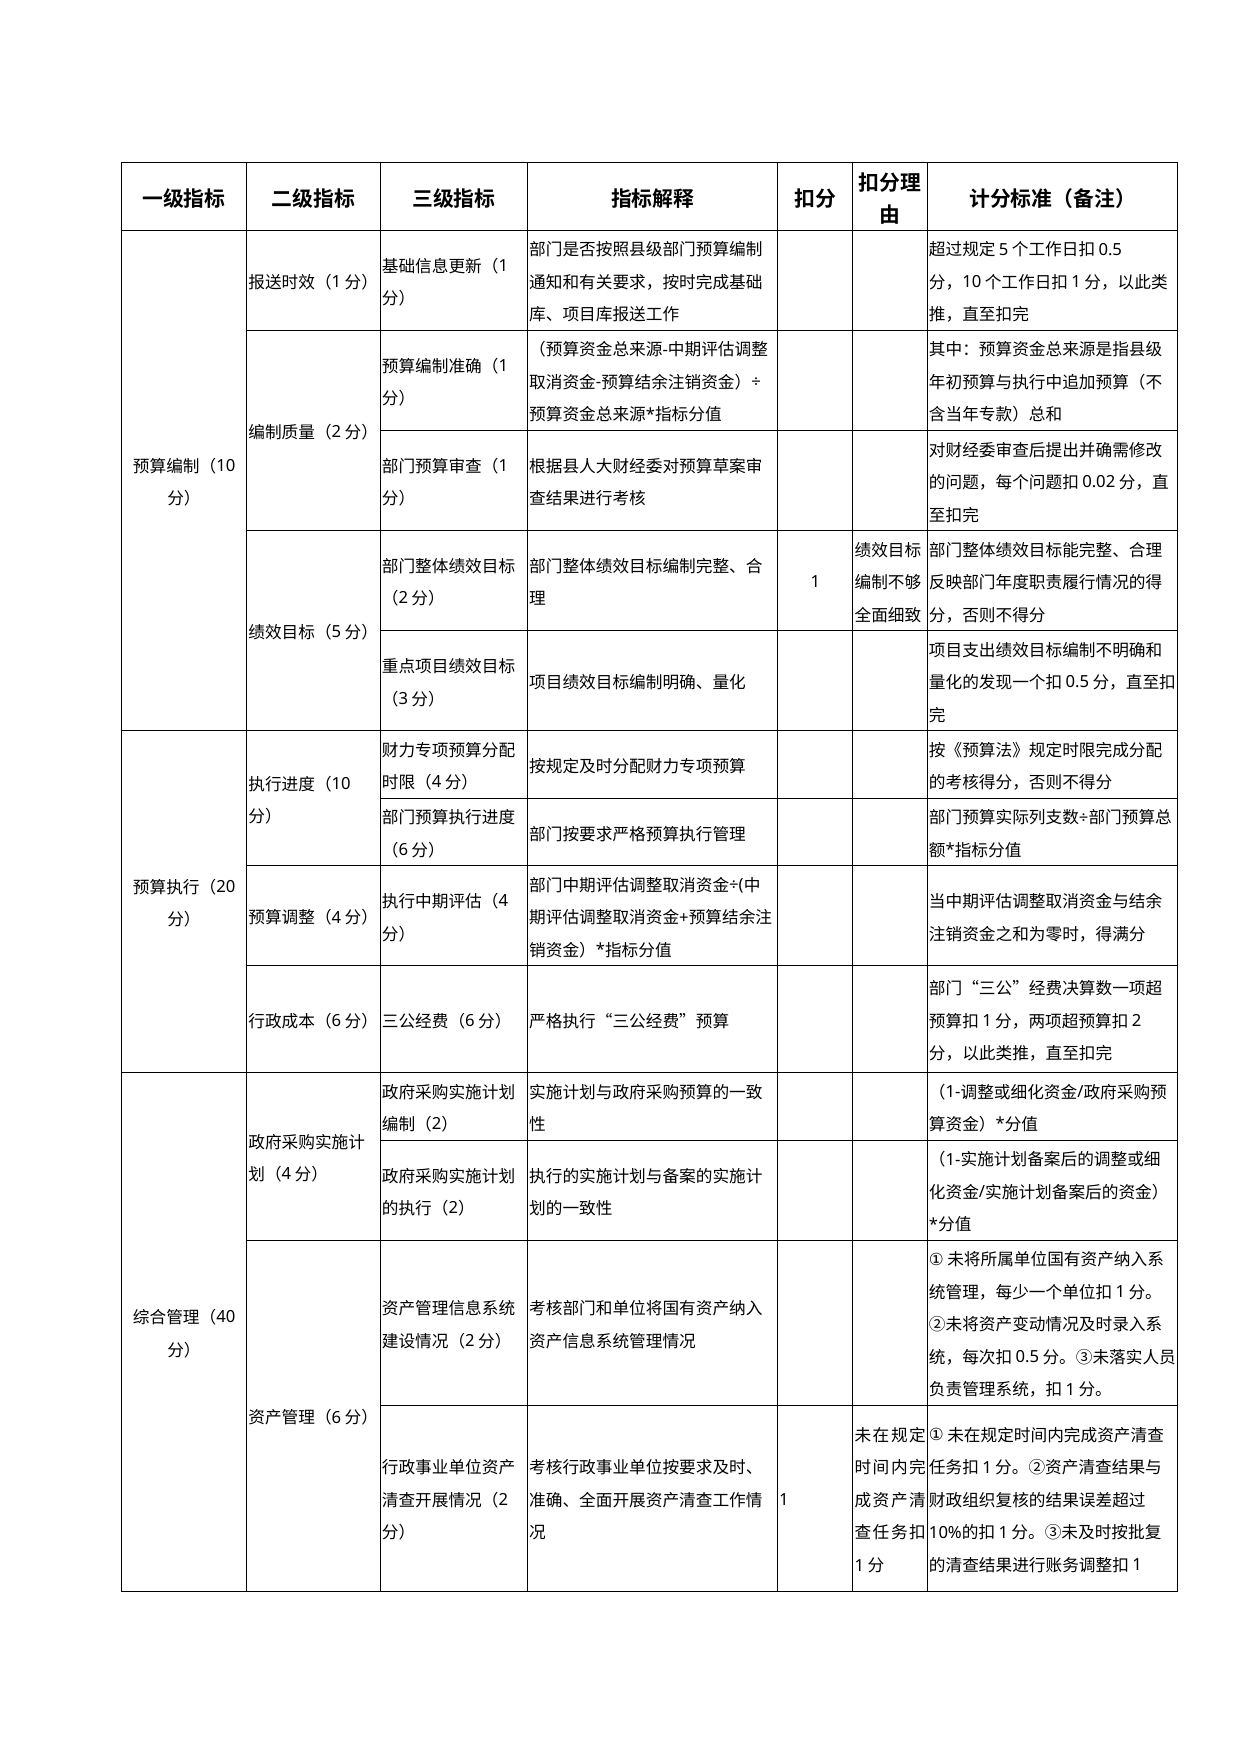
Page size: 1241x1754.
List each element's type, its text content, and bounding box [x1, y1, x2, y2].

table_cell 基础信息更新（1分） [381, 231, 527, 330]
table_cell 部门是否按照县级部门预算编制通知和有关要求，按时完成基础库、项目库报送工作 [528, 231, 777, 330]
table_cell 部门预算实际列支数÷部门预算总额*指标分值 [928, 799, 1177, 865]
table_cell 按《预算法》规定时限完成分配的考核得分，否则不得分 [928, 731, 1177, 798]
table_cell [853, 1073, 927, 1139]
table_cell 执行进度（10分） [247, 731, 380, 865]
table_cell [778, 331, 852, 430]
table_cell 部门整体绩效目标编制完整、合理 [528, 531, 777, 630]
table_cell [778, 1073, 852, 1139]
table_cell 指标解释 [528, 163, 777, 229]
table_cell [853, 866, 927, 965]
table_cell （1-实施计划备案后的调整或细化资金/实施计划备案后的资金）*分值 [928, 1141, 1177, 1240]
table_cell ①未将所属单位国有资产纳入系统管理，每少一个单位扣1分。②未将资产变动情况及时录入系统，每次扣0.5分。③未落实人员负责管理系统，扣1分。 [928, 1241, 1177, 1405]
table_cell [853, 799, 927, 865]
table_cell 三级指标 [381, 163, 527, 229]
table_cell [778, 799, 852, 865]
table_cell [778, 966, 852, 1072]
table_cell 绩效目标编制不够全面细致 [853, 531, 927, 630]
table_cell [853, 966, 927, 1072]
table_cell 行政成本（6分） [247, 966, 380, 1072]
table_cell 资产管理信息系统建设情况（2分） [381, 1241, 527, 1405]
table_cell [778, 731, 852, 798]
table_cell 计分标准（备注） [928, 163, 1177, 229]
table_cell [853, 731, 927, 798]
table_cell （1-调整或细化资金/政府采购预算资金）*分值 [928, 1073, 1177, 1139]
table_cell 实施计划与政府采购预算的一致性 [528, 1073, 777, 1139]
table_cell 重点项目绩效目标（3分） [381, 631, 527, 730]
table_cell 按规定及时分配财力专项预算 [528, 731, 777, 798]
table_cell 财力专项预算分配时限（4分） [381, 731, 527, 798]
table_cell [853, 1141, 927, 1240]
table_cell 执行中期评估（4分） [381, 866, 527, 965]
table_cell [853, 1241, 927, 1405]
table_cell 部门预算审查（1分） [381, 431, 527, 530]
table_cell （预算资金总来源-中期评估调整取消资金-预算结余注销资金）÷预算资金总来源*指标分值 [528, 331, 777, 430]
table_cell [853, 231, 927, 330]
table_cell 其中：预算资金总来源是指县级年初预算与执行中追加预算（不含当年专款）总和 [928, 331, 1177, 430]
table_cell 考核部门和单位将国有资产纳入资产信息系统管理情况 [528, 1241, 777, 1405]
table_cell [778, 631, 852, 730]
table_cell 部门“三公”经费决算数一项超预算扣1分，两项超预算扣2分，以此类推，直至扣完 [928, 966, 1177, 1072]
table_cell 预算调整（4分） [247, 866, 380, 965]
table_cell [853, 331, 927, 430]
table_cell [853, 431, 927, 530]
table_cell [928, 1406, 1177, 1591]
table_cell 三公经费（6分） [381, 966, 527, 1072]
table_cell [778, 1141, 852, 1240]
table_cell 严格执行“三公经费”预算 [528, 966, 777, 1072]
table_cell 预算编制准确（1分） [381, 331, 527, 430]
table_cell 编制质量（2分） [247, 331, 380, 530]
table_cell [528, 1406, 777, 1591]
table_cell 部门预算执行进度（6分） [381, 799, 527, 865]
table_cell [778, 431, 852, 530]
table_cell 政府采购实施计划（4分） [247, 1073, 380, 1240]
table_cell 报送时效（1分） [247, 231, 380, 330]
table_cell 二级指标 [247, 163, 380, 229]
table_cell 项目支出绩效目标编制不明确和量化的发现一个扣0.5分，直至扣完 [928, 631, 1177, 730]
table_cell 当中期评估调整取消资金与结余注销资金之和为零时，得满分 [928, 866, 1177, 965]
table_cell [778, 231, 852, 330]
table_cell 执行的实施计划与备案的实施计划的一致性 [528, 1141, 777, 1240]
table_cell 项目绩效目标编制明确、量化 [528, 631, 777, 730]
table_cell [853, 631, 927, 730]
table_cell 根据县人大财经委对预算草案审查结果进行考核 [528, 431, 777, 530]
table_cell 未在规定时间内完成资产清查任务扣1分 [853, 1406, 927, 1591]
table_cell 政府采购实施计划编制（2） [381, 1073, 527, 1139]
table_cell 扣分理由 [853, 163, 927, 229]
table_cell 预算编制（10分） [122, 231, 246, 730]
table_cell 部门整体绩效目标能完整、合理反映部门年度职责履行情况的得分，否则不得分 [928, 531, 1177, 630]
table_cell 一级指标 [122, 163, 246, 229]
table_cell 预算执行（20分） [122, 731, 246, 1072]
table_cell 综合管理（40分） [122, 1073, 246, 1591]
table_cell 行政事业单位资产清查开展情况（2分） [381, 1406, 527, 1591]
table_cell [778, 866, 852, 965]
table_cell 1 [778, 1406, 852, 1591]
table_cell 部门按要求严格预算执行管理 [528, 799, 777, 865]
table_cell 对财经委审查后提出并确需修改的问题，每个问题扣0.02分，直至扣完 [928, 431, 1177, 530]
table_cell 政府采购实施计划的执行（2） [381, 1141, 527, 1240]
table_cell 1 [778, 531, 852, 630]
table_cell 超过规定5个工作日扣0.5分，10个工作日扣1分，以此类推，直至扣完 [928, 231, 1177, 330]
table_cell 扣分 [778, 163, 852, 229]
table_cell [778, 1241, 852, 1405]
table_cell 资产管理（6分） [247, 1241, 380, 1591]
table_cell 部门整体绩效目标（2分） [381, 531, 527, 630]
table_cell 绩效目标（5分） [247, 531, 380, 730]
table_cell 部门中期评估调整取消资金÷(中期评估调整取消资金+预算结余注销资金）*指标分值 [528, 866, 777, 965]
